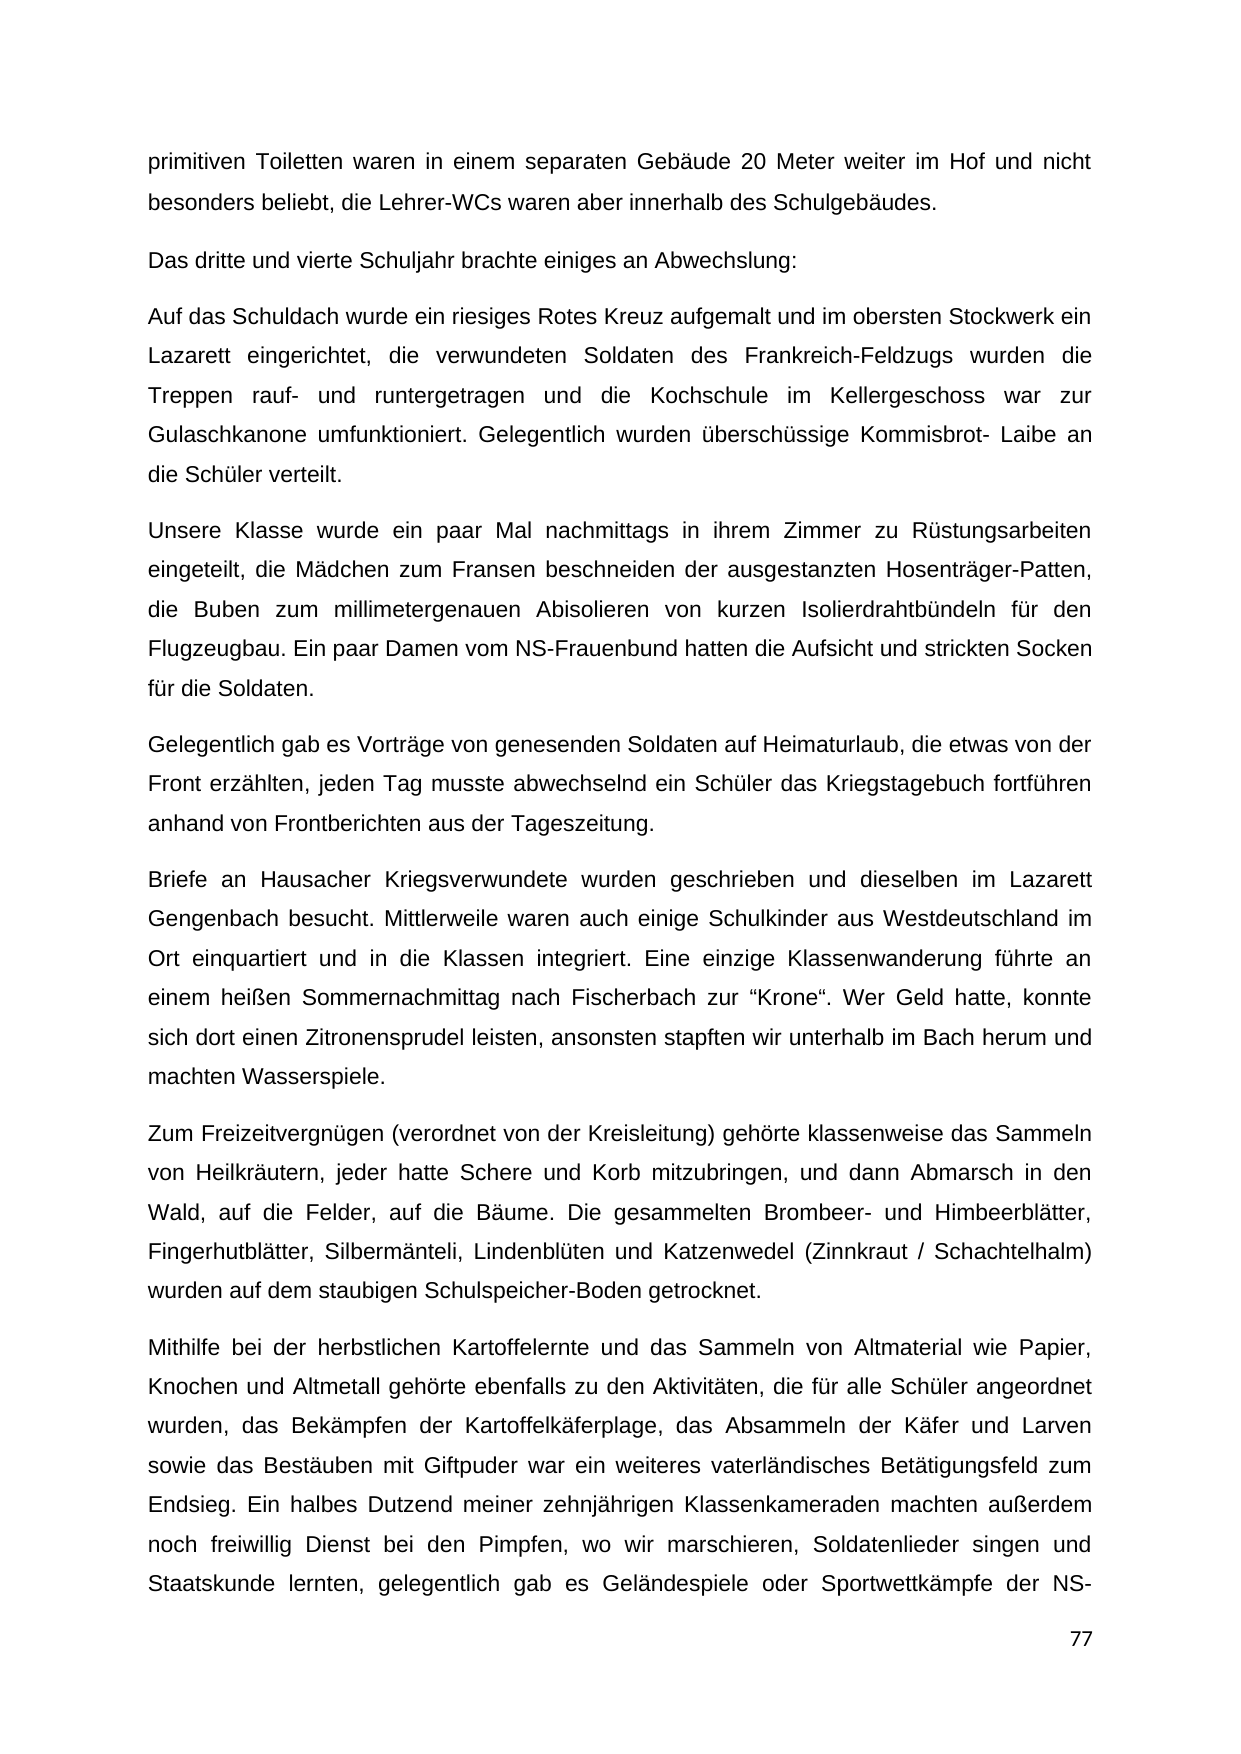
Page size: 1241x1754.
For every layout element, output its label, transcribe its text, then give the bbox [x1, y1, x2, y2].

text Auf das Schuldach wurde ein riesiges Rotes Kreuz aufgemalt und im obersten Stockwerk ein Lazarett eingerichtet, die verwundeten Soldaten des Frankreich-Feldzugs wurden die Treppen rauf- und runtergetragen und die Kochschule im Kellergeschoss war zur Gulaschkanone umfunktioniert. Gelegentlich wurden überschüssige Kommisbrot- Laibe an die Schüler verteilt. [148, 303, 1093, 487]
text Briefe an Hausacher Kriegsverwundete wurden geschrieben und dieselben im Lazarett Gengenbach besucht. Mittlerweile waren auch einige Schulkinder aus Westdeutschland im Ort einquartiert und in die Klassen integriert. Eine einzige Klassenwanderung führte an einem heißen Sommernachmittag nach Fischerbach zur “Krone“. Wer Geld hatte, konnte sich dort einen Zitronensprudel leisten, ansonsten stapften wir unterhalb im Bach herum und machten Wasserspiele. [148, 866, 1093, 1090]
text Gelegentlich gab es Vorträge von genesenden Soldaten auf Heimaturlaub, die etwas von der Front erzählten, jeden Tag musste abwechselnd ein Schüler das Kriegstagebuch fortführen anhand von Frontberichten aus der Tageszeitung. [148, 731, 1093, 836]
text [148, 148, 1093, 216]
text Unsere Klasse wurde ein paar Mal nachmittags in ihrem Zimmer zu Rüstungsarbeiten eingeteilt, die Mädchen zum Fransen beschneiden der ausgestanzten Hosenträger-Patten, die Buben zum millimetergenauen Abisolieren von kurzen Isolierdrahtbündeln für den Flugzeugbau. Ein paar Damen vom NS-Frauenbund hatten die Aufsicht und strickten Socken für die Soldaten. [148, 517, 1093, 701]
text Das dritte und vierte Schuljahr brachte einiges an Abwechslung: [148, 247, 1093, 273]
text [148, 1333, 1093, 1597]
text Zum Freizeitvergnügen (verordnet von der Kreisleitung) gehörte klassenweise das Sammeln von Heilkräutern, jeder hatte Schere und Korb mitzubringen, und dann Abmarsch in den Wald, auf die Felder, auf die Bäume. Die gesammelten Brombeer- und Himbeerblätter, Fingerhutblätter, Silbermänteli, Lindenblüten und Katzenwedel (Zinnkraut / Schachtelhalm) wurden auf dem staubigen Schulspeicher-Boden getrocknet. [148, 1119, 1093, 1304]
